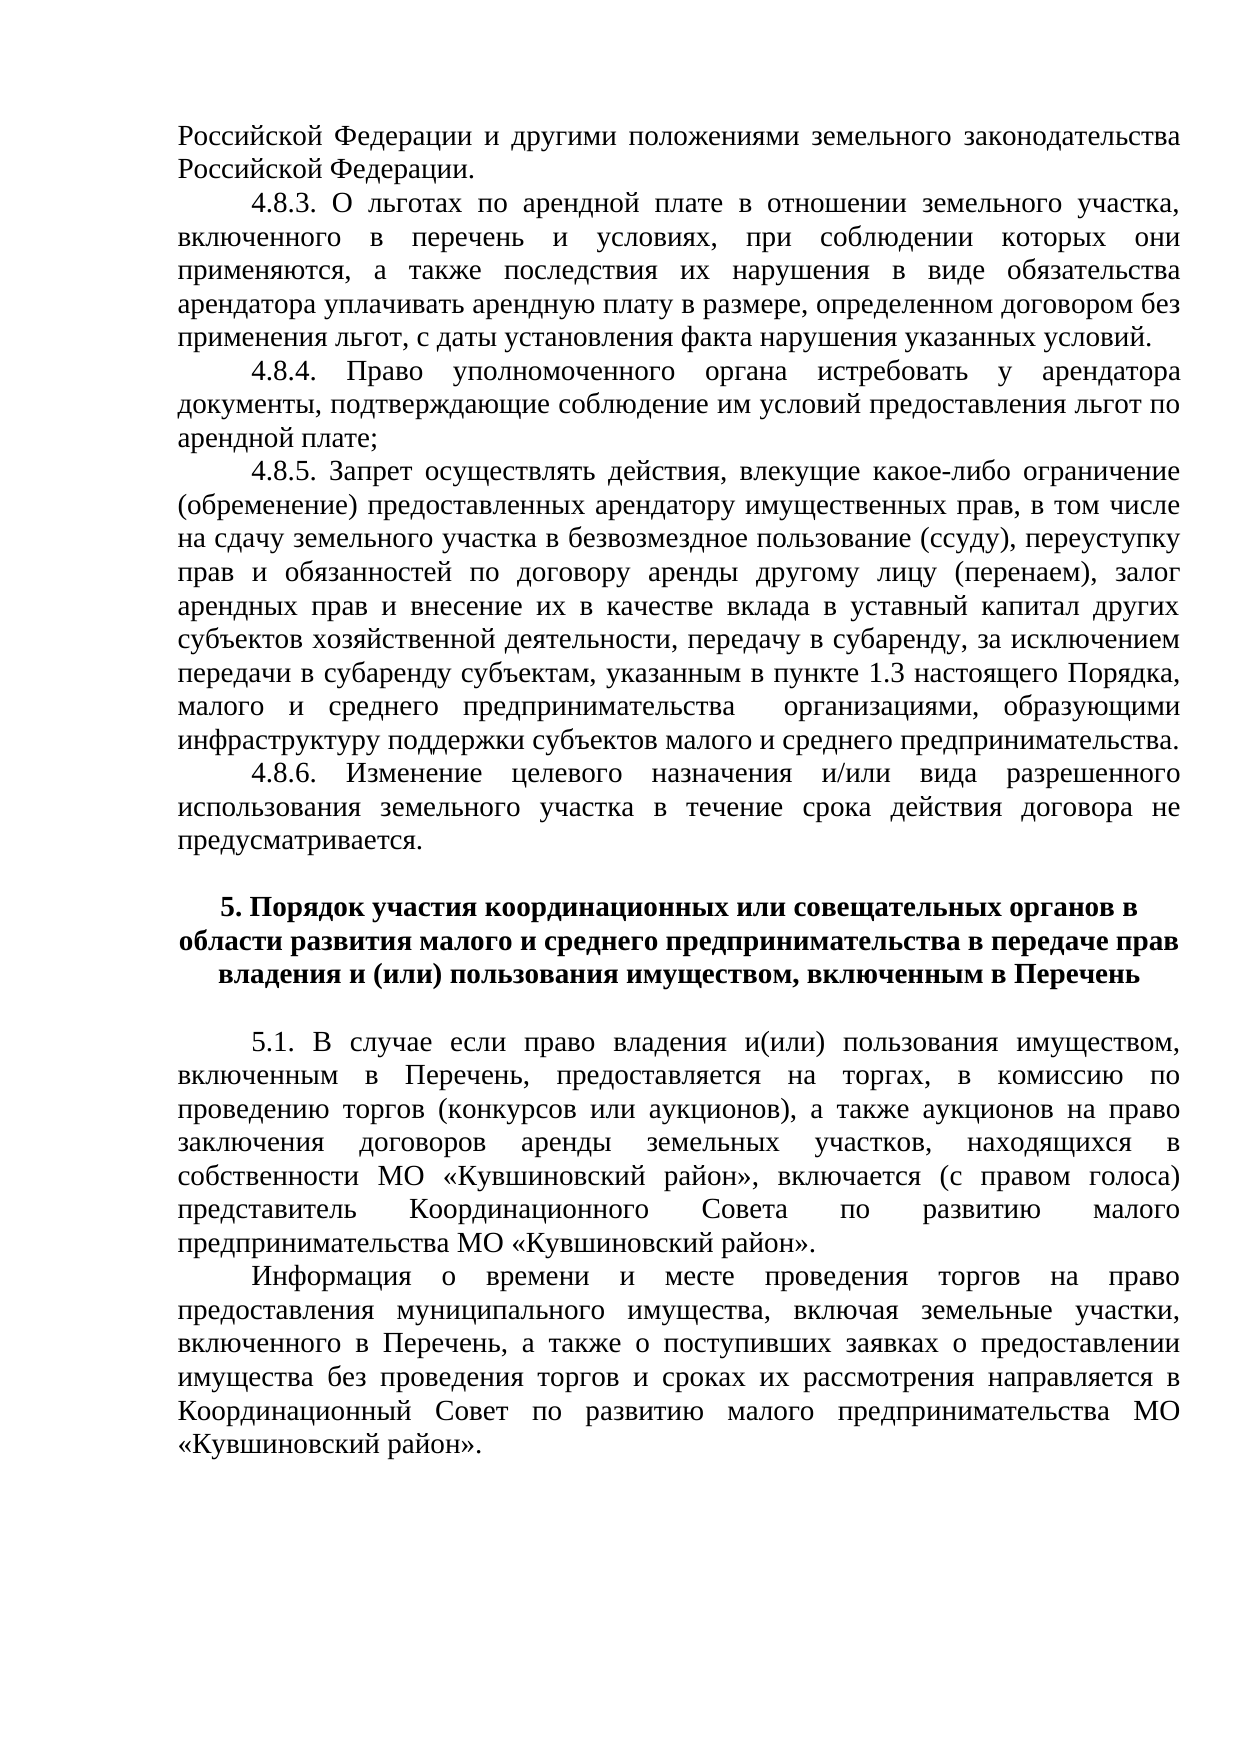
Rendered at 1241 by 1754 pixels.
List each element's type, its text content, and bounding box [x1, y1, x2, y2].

text 5.1. В случае если право владения и(или) пользования имуществом, включенным в Перечень, предоставляется на торгах, в комиссию по проведению торгов (конкурсов или аукционов), а также аукционов на право заключения договоров аренды земельных участков, находящихся в собственности МО «Кувшиновский район», включается (с правом голоса) представитель Координационного Совета по развитию малого предпринимательства МО «Кувшиновский район». [177, 1024, 1181, 1258]
text 4.8.4. Право уполномоченного органа истребовать у арендатора документы, подтверждающие соблюдение им условий предоставления льгот по арендной плате; [177, 353, 1181, 453]
text 4.8.6. Изменение целевого назначения и/или вида разрешенного использования земельного участка в течение срока действия договора не предусматривается. [177, 755, 1181, 856]
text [177, 118, 1181, 185]
text 4.8.5. Запрет осуществлять действия, влекущие какое-либо ограничение (обременение) предоставленных арендатору имущественных прав, в том числе на сдачу земельного участка в безвозмездное пользование (ссуду), переуступку прав и обязанностей по договору аренды другому лицу (перенаем), залог арендных прав и внесение их в качестве вклада в уставный капитал других субъектов хозяйственной деятельности, передачу в субаренду, за исключением передачи в субаренду субъектам, указанным в пункте 1.3 настоящего Порядка, малого и среднего предпринимательства организациями, образующими инфраструктуру поддержки субъектов малого и среднего предпринимательства. [177, 453, 1181, 755]
text 5. Порядок участия координационных или совещательных органов в области развития малого и среднего предпринимательства в передаче прав владения и (или) пользования имуществом, включенным в Перечень [177, 889, 1181, 990]
text Информация о времени и месте проведения торгов на право предоставления муниципального имущества, включая земельные участки, включенного в Перечень, а также о поступивших заявках о предоставлении имущества без проведения торгов и сроках их рассмотрения направляется в Координационный Совет по развитию малого предпринимательства МО «Кувшиновский район». [177, 1258, 1181, 1460]
text 4.8.3. О льготах по арендной плате в отношении земельного участка, включенного в перечень и условиях, при соблюдении которых они применяются, а также последствия их нарушения в виде обязательства арендатора уплачивать арендную плату в размере, определенном договором без применения льгот, с даты установления факта нарушения указанных условий. [177, 185, 1181, 353]
